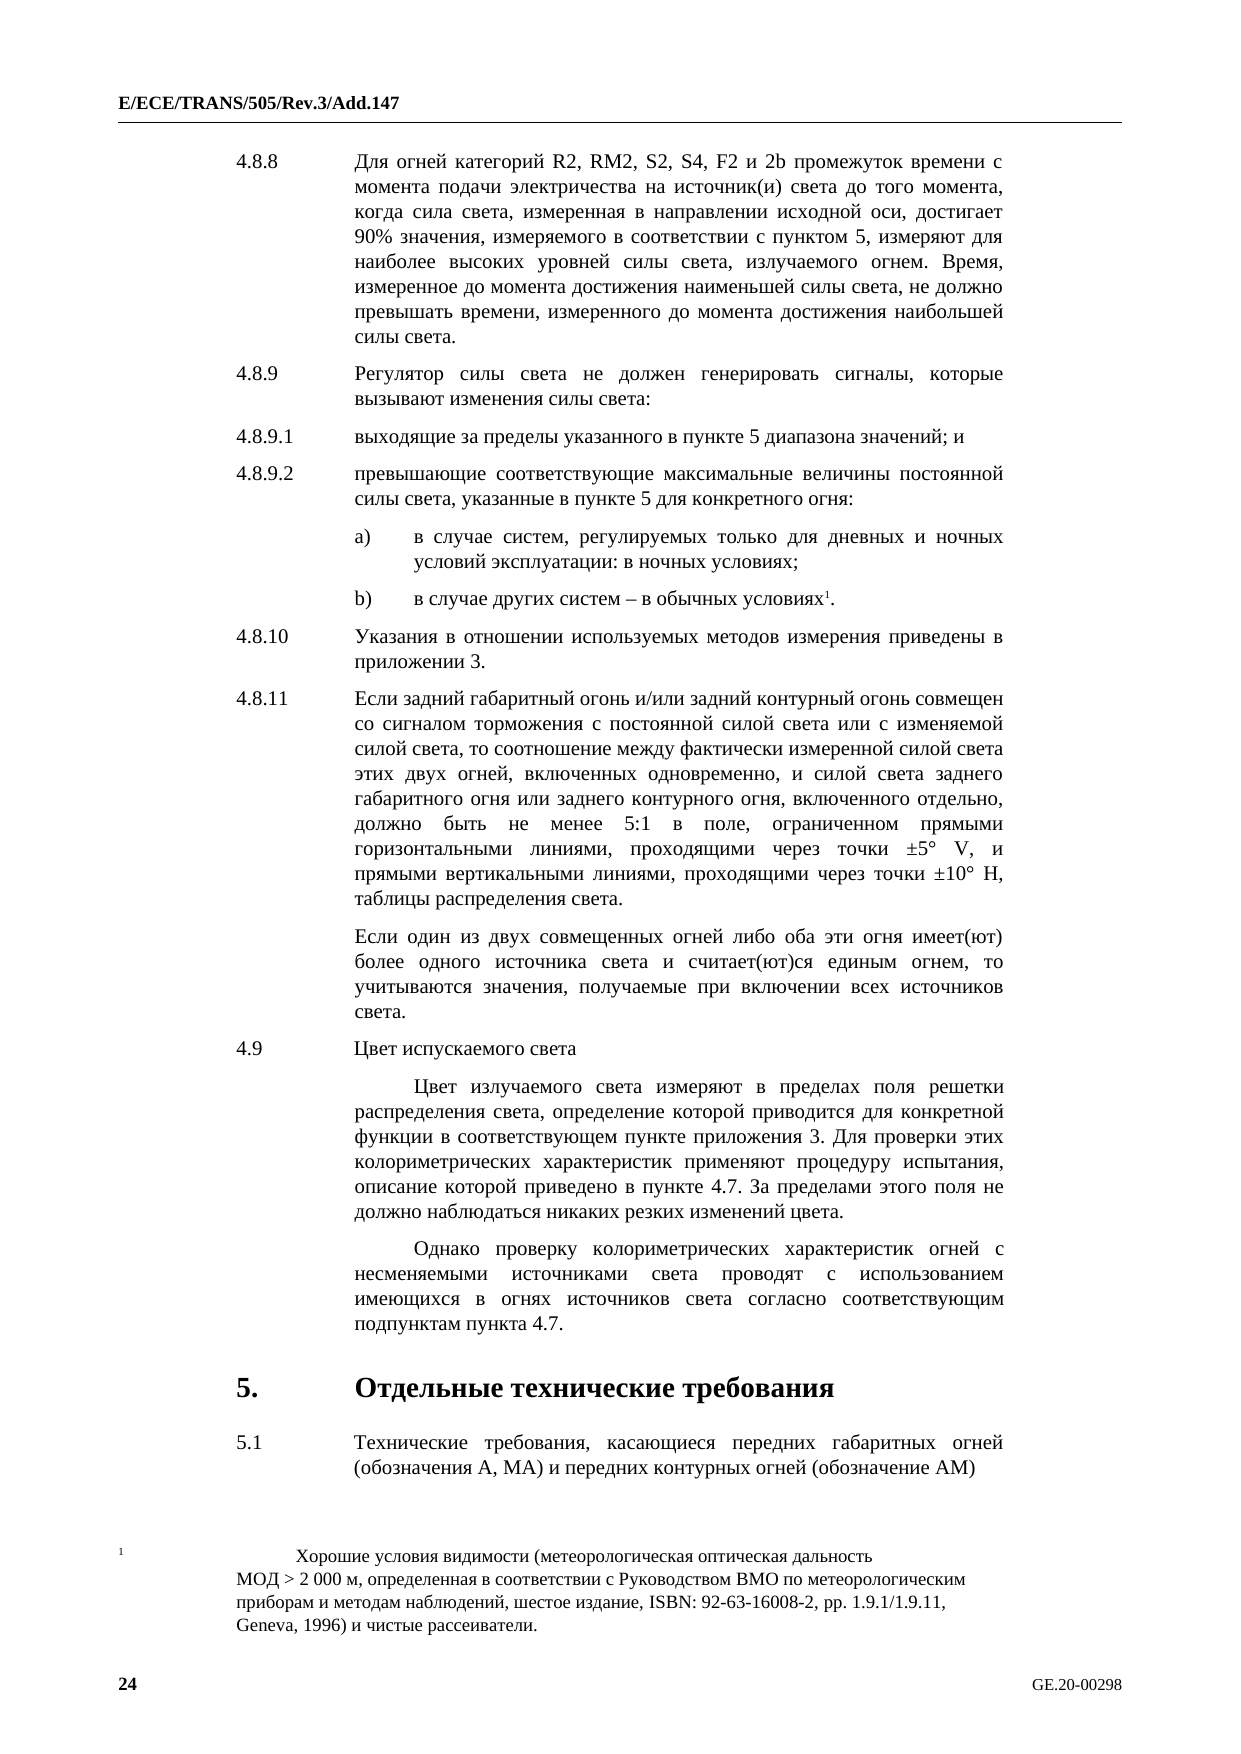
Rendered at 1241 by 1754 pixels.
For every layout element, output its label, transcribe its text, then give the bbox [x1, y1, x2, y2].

text 4.8.9.2 превышающие соответствующие максимальные величины постоянной силы света, указанные в пункте 5 для конкретного огня: [236, 460, 1004, 510]
text 4.9 Цвет испускаемого света [236, 1035, 1004, 1060]
text 4.8.11 Если задний габаритный огонь и/или задний контурный огонь совмещен со сигналом торможения с постоянной силой света или с изменяемой силой света, то соотношение между фактически измеренной силой света этих двух огней, включенных одновременно, и силой света заднего габаритного огня или заднего контурного огня, включенного отдельно, должно быть не менее 5:1 в поле, ограниченном прямыми горизонтальными линиями, проходящими через точки ±5° V, и прямыми вертикальными линиями, проходящими через точки ±10° Н, таблицы распределения света. [236, 685, 1004, 910]
text 4.8.9.1 выходящие за пределы указанного в пункте 5 диапазона значений; и [236, 423, 1004, 448]
text Цвет излучаемого света измеряют в пределах поля решетки распределения света, определение которой приводится для конкретной функции в соответствующем пункте приложения 3. Для проверки этих колориметрических характеристик применяют процедуру испытания, описание которой приведено в пункте 4.7. За пределами этого поля не должно наблюдаться никаких резких изменений цвета. [354, 1073, 1004, 1223]
text 5. Отдельные технические требования [118, 1373, 1004, 1404]
text 4.8.10 Указания в отношении используемых методов измерения приведены в приложении 3. [236, 623, 1004, 673]
text 4.8.8 Для огней категорий R2, RM2, S2, S4, F2 и 2b промежуток времени с момента подачи электричества на источник(и) света до того момента, когда сила света, измеренная в направлении исходной оси, достигает 90% значения, измеряемого в соответствии с пунктом 5, измеряют для наиболее высоких уровней силы света, излучаемого огнем. Время, измеренное до момента достижения наименьшей силы света, не должно превышать времени, измеренного до момента достижения наибольшей силы света. [236, 148, 1004, 348]
text 5.1 Технические требования, касающиеся передних габаритных огней (обозначения A, МА) и передних контурных огней (обозначение AМ) [236, 1429, 1004, 1479]
text a) в случае систем, регулируемых только для дневных и ночных условий эксплуатации: в ночных условиях; [354, 523, 1004, 573]
text Однако проверку колориметрических характеристик огней с несменяемыми источниками света проводят с использованием имеющихся в огнях источников света согласно соответствующим подпунктам пункта 4.7. [354, 1235, 1004, 1335]
text 4.8.9 Регулятор силы света не должен генерировать сигналы, которые вызывают изменения силы света: [236, 360, 1004, 410]
text Если один из двух совмещенных огней либо оба эти огня имеет(ют) более одного источника света и считает(ют)ся единым огнем, то учитываются значения, получаемые при включении всех источников света. [354, 923, 1004, 1023]
text b) в случае других систем – в обычных условиях. [354, 585, 1004, 610]
